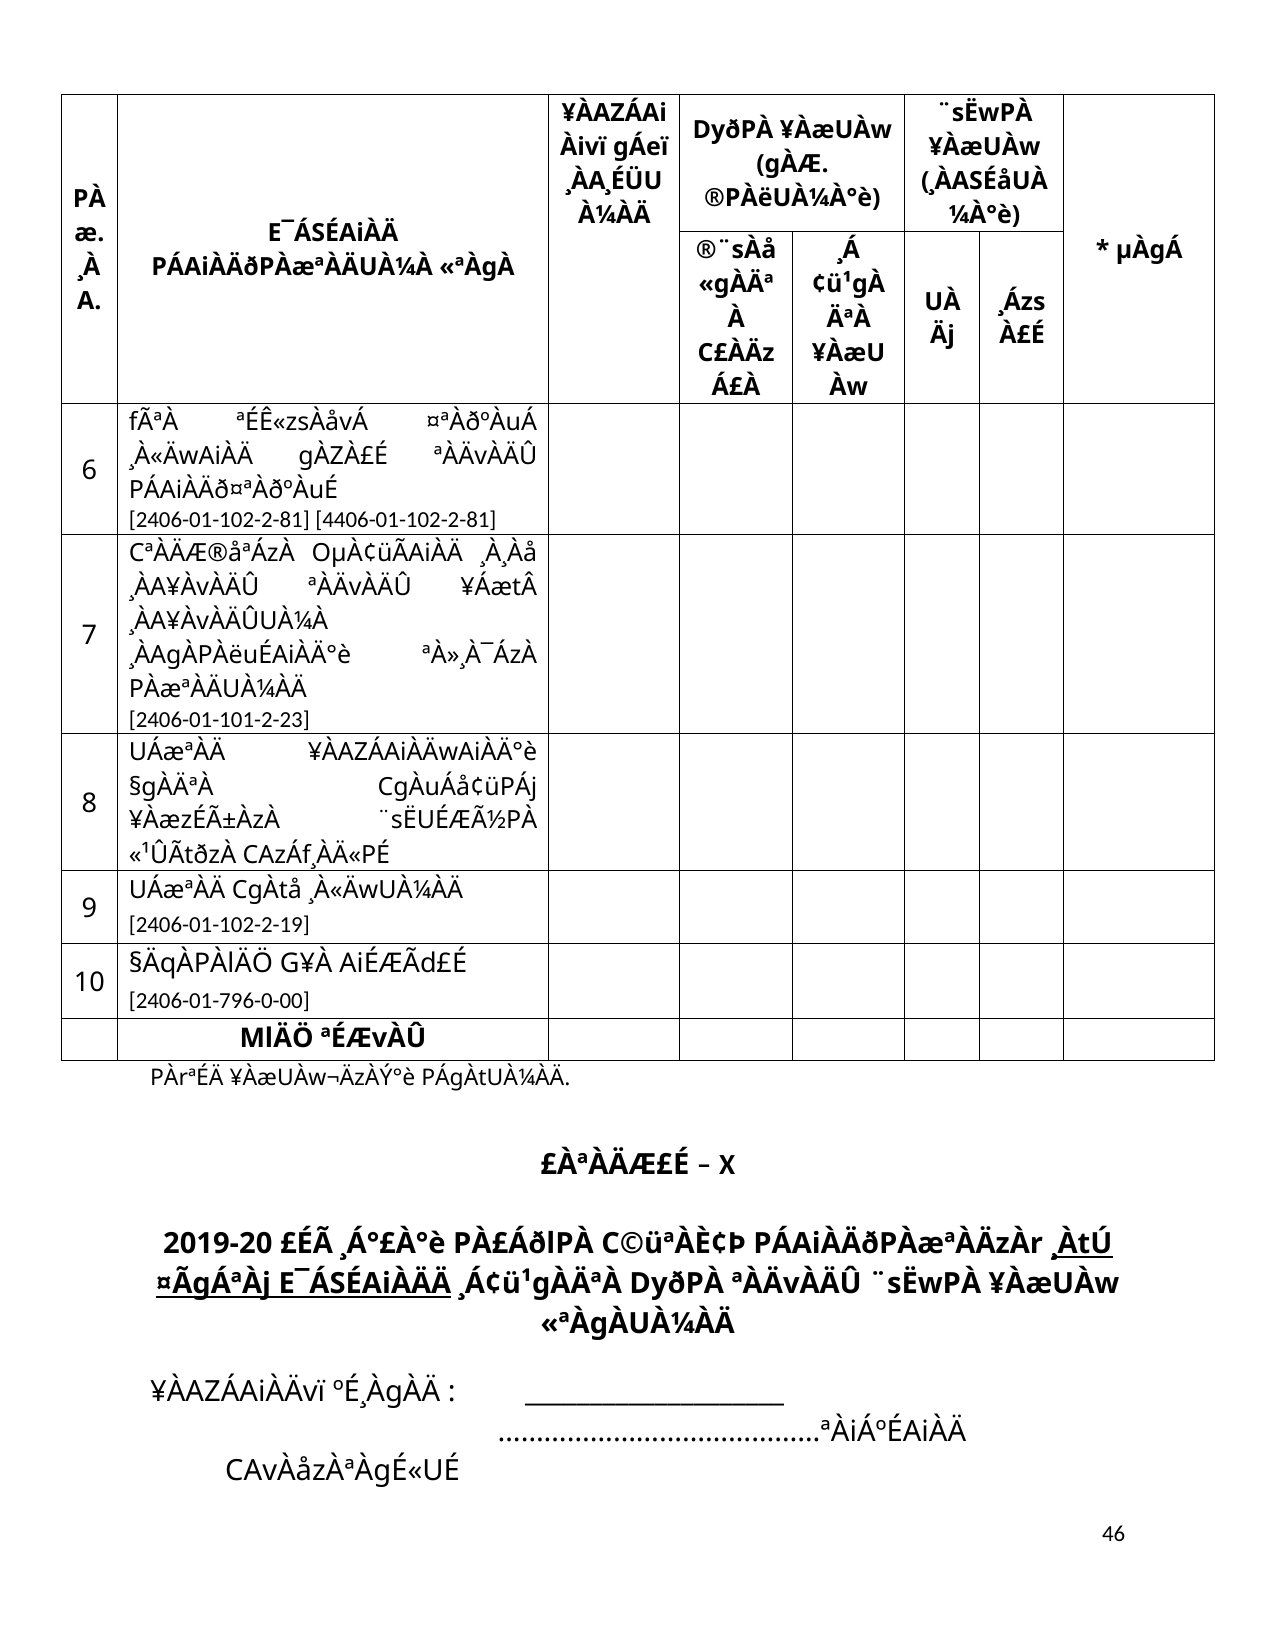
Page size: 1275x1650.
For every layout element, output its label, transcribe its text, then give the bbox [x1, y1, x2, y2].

table_header ¥ÀAZÁAiÀivï gÁeï ¸ÀA¸ÉÜUÀ¼ÀÄ [549, 95, 679, 402]
table_cell 10 [62, 944, 117, 1018]
table_cell [1064, 404, 1214, 534]
table_cell [680, 535, 792, 733]
table_cell MlÄÖ ªÉÆvÀÛ [118, 1019, 548, 1059]
table_cell [980, 1019, 1063, 1059]
table_cell [905, 535, 979, 733]
table_cell 8 [62, 734, 117, 870]
table_cell [905, 871, 979, 942]
table_cell [793, 404, 904, 534]
table_cell [549, 404, 679, 534]
table_cell [1064, 944, 1214, 1018]
table_cell [62, 1019, 117, 1059]
table_header E¯ÁSÉAiÀÄ PÁAiÀÄðPÀæªÀÄUÀ¼À «ªÀgÀ [118, 95, 548, 402]
table_cell [905, 944, 979, 1018]
table_cell [1064, 871, 1214, 942]
table_cell [905, 734, 979, 870]
table_cell [980, 535, 1063, 733]
table_cell [549, 1019, 679, 1059]
table_cell [549, 535, 679, 733]
table_cell [793, 734, 904, 870]
table_header * µÀgÁ [1064, 95, 1214, 402]
table_cell ¸Á¢ü¹gÀÄªÀ ¥ÀæUÀw [793, 232, 904, 402]
list 2019-20 £ÉÃ ¸Á°£À°è PÀ£ÁðlPÀ C©üªÀÈ¢Þ PÁAiÀÄðPÀæªÀÄzÀr ¸ÀtÚ ¤ÃgÁªÀj E¯ÁSÉAiÀÄÄ ¸Á¢ü¹gÀÄªÀ DyðPÀ ªÀÄvÀÄÛ ¨sËwPÀ ¥ÀæUÀw «ªÀgÀUÀ¼ÀÄ [150, 1223, 1125, 1342]
table_cell fÃªÀ ªÉÊ«zsÀåvÁ ¤ªÀðºÀuÁ ¸À«ÄwAiÀÄ gÀZÀ£É ªÀÄvÀÄÛ PÁAiÀÄð¤ªÀðºÀuÉ [2406-01-102-2-81] [4406-01-102-2-81] [118, 404, 548, 534]
text PÀrªÉÄ ¥ÀæUÀw¬ÄzÀÝ°è PÁgÀtUÀ¼ÀÄ. [150, 1061, 1125, 1092]
list £ÀªÀÄÆ£É – X [150, 1143, 1125, 1183]
table_cell UÁæªÀÄ CgÀtå ¸À«ÄwUÀ¼ÀÄ [2406-01-102-2-19] [118, 871, 548, 942]
table_cell [680, 1019, 792, 1059]
table_cell §ÄqÀPÀlÄÖ G¥À AiÉÆÃd£É [2406-01-796-0-00] [118, 944, 548, 1018]
table_cell [980, 871, 1063, 942]
table_cell UÀÄj [905, 232, 979, 402]
table_cell [680, 404, 792, 534]
table_cell [905, 1019, 979, 1059]
table_cell [680, 734, 792, 870]
table_cell UÁæªÀÄ ¥ÀAZÁAiÀÄwAiÀÄ°è §gÀÄªÀ CgÀuÁå¢üPÁj ¥ÀæzÉÃ±ÀzÀ ¨sËUÉÆÃ½PÀ «¹ÛÃtðzÀ CAzÁf¸ÀÄ«PÉ [118, 734, 548, 870]
table_cell [905, 404, 979, 534]
table_cell [793, 944, 904, 1018]
table_cell 9 [62, 871, 117, 942]
table_cell [793, 871, 904, 942]
table_header PÀæ. ¸ÀA. [62, 95, 117, 402]
table_cell [1064, 1019, 1214, 1059]
table_cell [680, 944, 792, 1018]
table_cell CªÀÄÆ®åªÁzÀ OµÀ¢üÃAiÀÄ ¸À¸Àå ¸ÀA¥ÀvÀÄÛ ªÀÄvÀÄÛ ¥ÁætÂ ¸ÀA¥ÀvÀÄÛUÀ¼À ¸ÀAgÀPÀëuÉAiÀÄ°è ªÀ»¸À¯ÁzÀ PÀæªÀÄUÀ¼ÀÄ [2406-01-101-2-23] [118, 535, 548, 733]
table_header DyðPÀ ¥ÀæUÀw (gÀÆ. ®PÀëUÀ¼À°è) [680, 95, 904, 231]
table_cell [980, 944, 1063, 1018]
table_cell [549, 871, 679, 942]
table_cell [1064, 734, 1214, 870]
table_cell 7 [62, 535, 117, 733]
list ……………………………………ªÀiÁºÉAiÀÄ CAvÀåzÀªÀgÉ«UÉ [225, 1410, 1125, 1489]
table_cell [1064, 535, 1214, 733]
table_cell [549, 944, 679, 1018]
list ¥ÀAZÁAiÀÄvï ºÉ¸ÀgÀÄ : ____________________ [150, 1370, 1125, 1410]
table_cell [549, 734, 679, 870]
table_cell [793, 535, 904, 733]
table_cell [980, 404, 1063, 534]
table_cell [680, 871, 792, 942]
table_cell ¸ÁzsÀ£É [980, 232, 1063, 402]
table_cell ®¨sÀå«gÀÄªÀ C£ÀÄzÁ£À [680, 232, 792, 402]
table_cell [793, 1019, 904, 1059]
table_header ¨sËwPÀ ¥ÀæUÀw (¸ÀASÉåUÀ¼À°è) [905, 95, 1063, 231]
table_cell 6 [62, 404, 117, 534]
table_cell [980, 734, 1063, 870]
